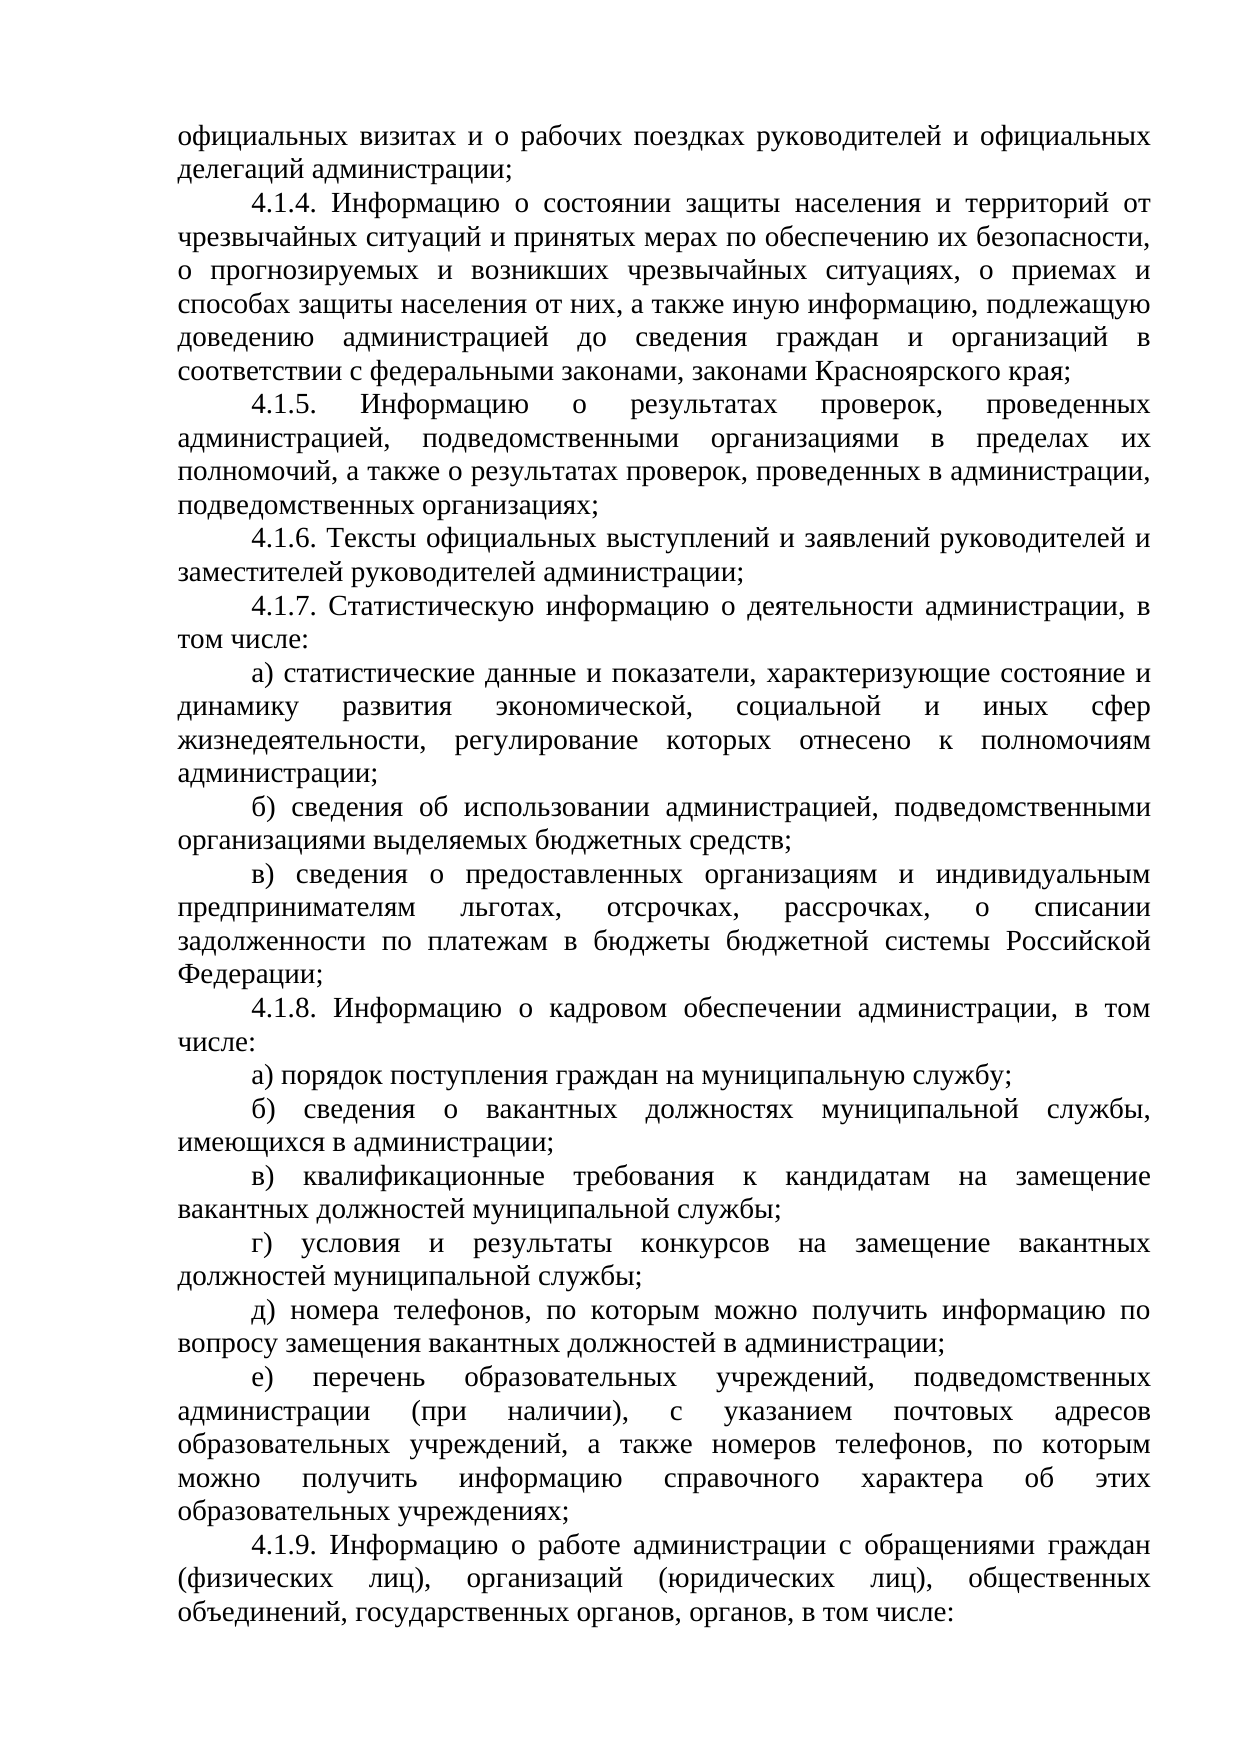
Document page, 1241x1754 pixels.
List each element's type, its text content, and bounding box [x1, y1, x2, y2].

list а) порядок поступления граждан на муниципальную службу; [177, 1057, 1152, 1091]
list д) номера телефонов, по которым можно получить информацию по вопросу замещения вакантных должностей в администрации; [177, 1292, 1152, 1359]
list в) сведения о предоставленных организациям и индивидуальным предпринимателям льготах, отсрочках, рассрочках, о списании задолженности по платежам в бюджеты бюджетной системы Российской Федерации; [177, 856, 1152, 990]
list г) условия и результаты конкурсов на замещение вакантных должностей муниципальной службы; [177, 1225, 1152, 1292]
list в) квалификационные требования к кандидатам на замещение вакантных должностей муниципальной службы; [177, 1158, 1152, 1225]
list 4.1.6. Тексты официальных выступлений и заявлений руководителей и заместителей руководителей администрации; [177, 521, 1152, 588]
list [177, 118, 1152, 185]
list б) сведения о вакантных должностях муниципальной службы, имеющихся в администрации; [177, 1091, 1152, 1158]
list 4.1.4. Информацию о состоянии защиты населения и территорий от чрезвычайных ситуаций и принятых мерах по обеспечению их безопасности, о прогнозируемых и возникших чрезвычайных ситуациях, о приемах и способах защиты населения от них, а также иную информацию, подлежащую доведению администрацией до сведения граждан и организаций в соответствии с федеральными законами, законами Красноярского края; [177, 185, 1152, 386]
list а) статистические данные и показатели, характеризующие состояние и динамику развития экономической, социальной и иных сфер жизнедеятельности, регулирование которых отнесено к полномочиям администрации; [177, 655, 1152, 789]
list 4.1.8. Информацию о кадровом обеспечении администрации, в том числе: [177, 990, 1152, 1057]
list 4.1.5. Информацию о результатах проверок, проведенных администрацией, подведомственными организациями в пределах их полномочий, а также о результатах проверок, проведенных в администрации, подведомственных организациях; [177, 386, 1152, 521]
list 4.1.7. Статистическую информацию о деятельности администрации, в том числе: [177, 588, 1152, 655]
text б) сведения об использовании администрацией, подведомственными организациями выделяемых бюджетных средств; [177, 789, 1152, 856]
list 4.1.9. Информацию о работе администрации с обращениями граждан (физических лиц), организаций (юридических лиц), общественных объединений, государственных органов, органов, в том числе: [177, 1527, 1152, 1627]
list е) перечень образовательных учреждений, подведомственных администрации (при наличии), с указанием почтовых адресов образовательных учреждений, а также номеров телефонов, по которым можно получить информацию справочного характера об этих образовательных учреждениях; [177, 1359, 1152, 1527]
